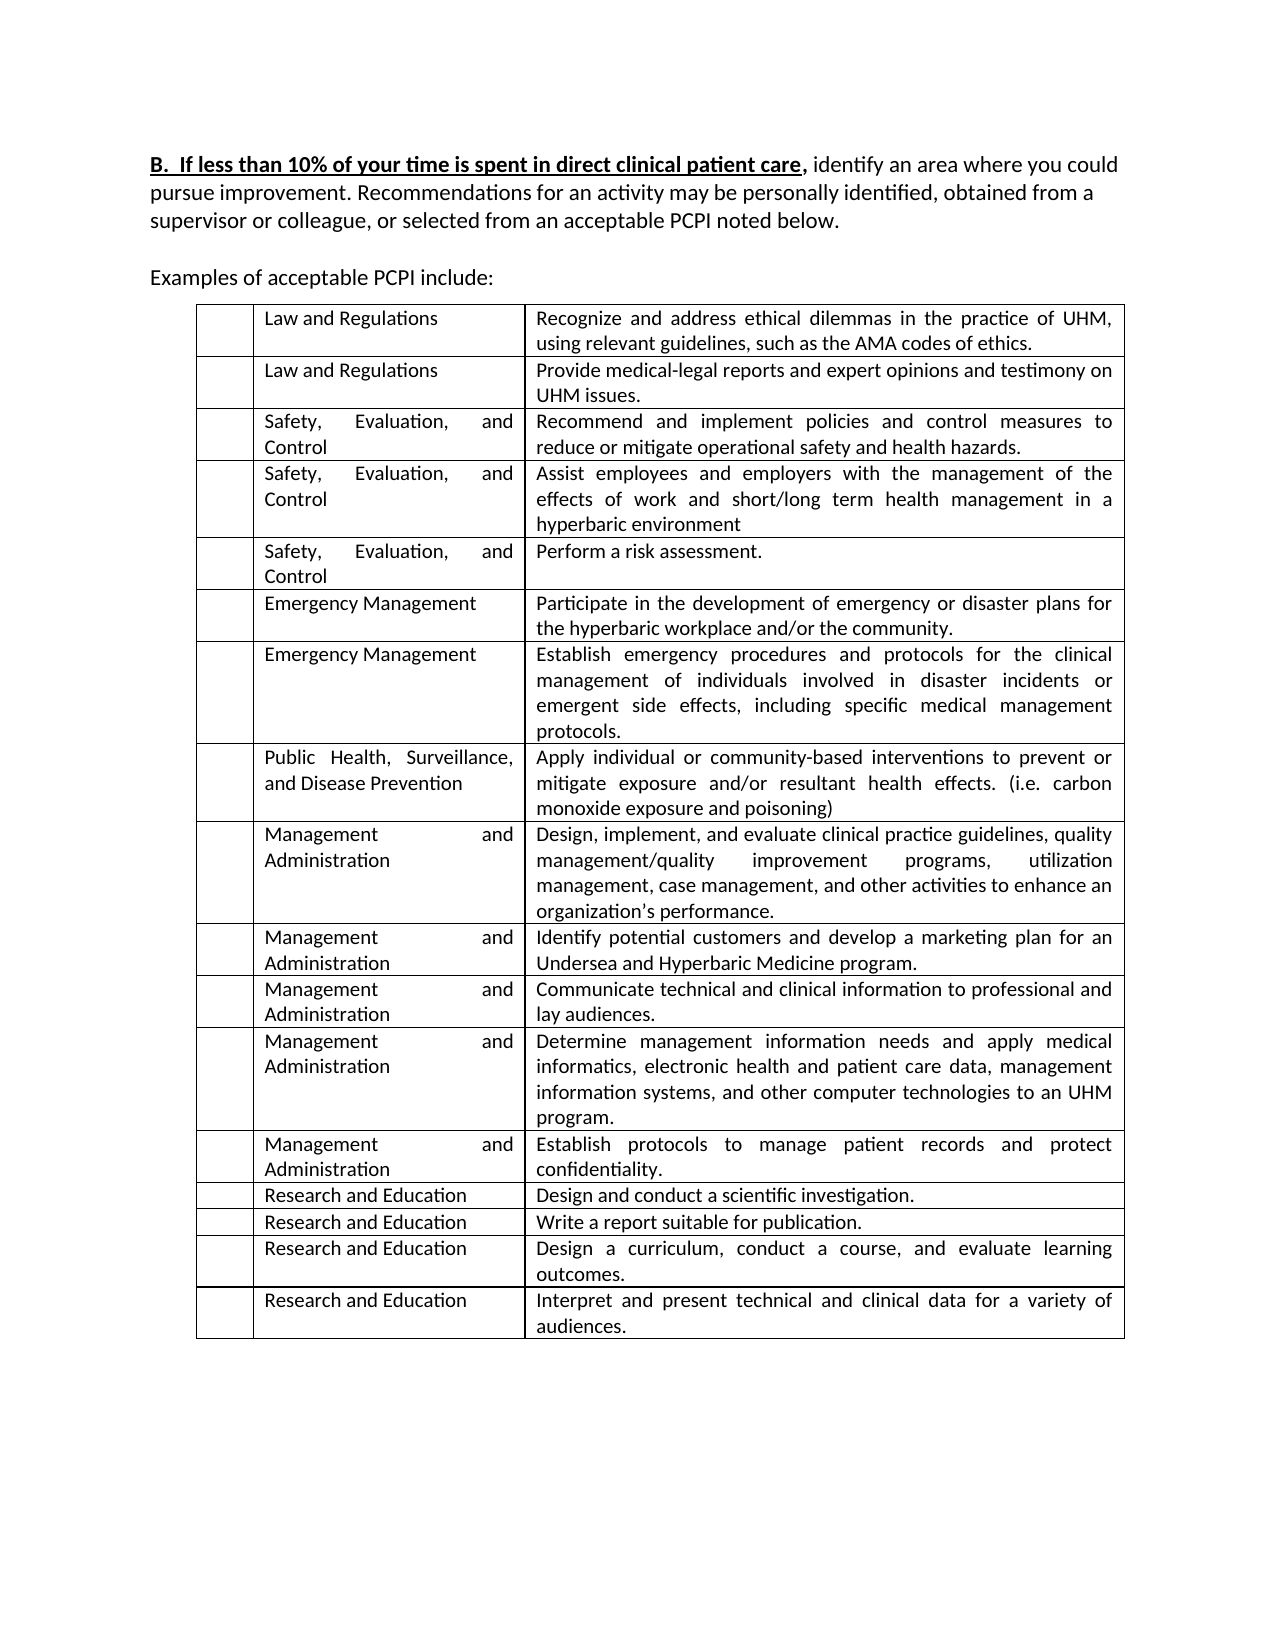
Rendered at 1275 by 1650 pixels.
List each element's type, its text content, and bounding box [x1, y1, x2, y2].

table_cell Design a curriculum, conduct a course, and evaluate learning outcomes. [526, 1236, 1124, 1286]
table_cell Management and Administration [254, 924, 524, 975]
table_cell Identify potential customers and develop a marketing plan for an Undersea and Hyperbaric Medicine program. [526, 924, 1124, 975]
table_cell Provide medical-legal reports and expert opinions and testimony on UHM issues. [526, 357, 1124, 408]
table_header Law and Regulations [254, 305, 524, 356]
table_cell Emergency Management [254, 590, 524, 641]
table_cell Communicate technical and clinical information to professional and lay audiences. [526, 976, 1124, 1027]
table_cell [197, 642, 253, 743]
table_cell [197, 1028, 253, 1130]
text B. If less than 10% of your time is spent in direct clinical patient care, identify an area where you could pursue improvement. Recommendations for an activity may be personally identified, obtained from a supervisor or colleague, or selected from an acceptable PCPI noted below. [150, 150, 1125, 234]
table_cell [197, 1236, 253, 1286]
table_cell Safety, Evaluation, and Control [254, 461, 524, 537]
table_cell [197, 924, 253, 975]
table_cell Public Health, Surveillance, and Disease Prevention [254, 744, 524, 821]
table_header [197, 305, 253, 356]
table_cell [197, 538, 253, 589]
table_cell Recommend and implement policies and control measures to reduce or mitigate operational safety and health hazards. [526, 409, 1124, 459]
table_cell Participate in the development of emergency or disaster plans for the hyperbaric workplace and/or the community. [526, 590, 1124, 641]
table_cell Establish protocols to manage patient records and protect confidentiality. [526, 1131, 1124, 1182]
table_cell [197, 357, 253, 408]
table_cell Research and Education [254, 1236, 524, 1286]
table_cell [197, 976, 253, 1027]
table_cell [197, 1288, 253, 1338]
table_cell [197, 590, 253, 641]
table_cell Write a report suitable for publication. [526, 1209, 1124, 1234]
text Examples of acceptable PCPI include: [150, 263, 1125, 291]
table_cell [197, 822, 253, 923]
table_cell [197, 1183, 253, 1208]
table_cell [197, 1131, 253, 1182]
table_cell Design, implement, and evaluate clinical practice guidelines, quality management/quality improvement programs, utilization management, case management, and other activities to enhance an organization’s performance. [526, 822, 1124, 923]
table_cell Safety, Evaluation, and Control [254, 538, 524, 589]
table_cell Safety, Evaluation, and Control [254, 409, 524, 459]
table_cell Management and Administration [254, 976, 524, 1027]
table_cell Research and Education [254, 1209, 524, 1234]
table_cell [197, 744, 253, 821]
table_cell Management and Administration [254, 1131, 524, 1182]
table_cell Research and Education [254, 1288, 524, 1338]
table_cell Perform a risk assessment. [526, 538, 1124, 589]
table_cell Establish emergency procedures and protocols for the clinical management of individuals involved in disaster incidents or emergent side effects, including specific medical management protocols. [526, 642, 1124, 743]
table_cell Apply individual or community-based interventions to prevent or mitigate exposure and/or resultant health effects. (i.e. carbon monoxide exposure and poisoning) [526, 744, 1124, 821]
table_cell [197, 461, 253, 537]
table_cell [197, 409, 253, 459]
table_cell Law and Regulations [254, 357, 524, 408]
table_cell Interpret and present technical and clinical data for a variety of audiences. [526, 1288, 1124, 1338]
table_cell Emergency Management [254, 642, 524, 743]
table_cell Assist employees and employers with the management of the effects of work and short/long term health management in a hyperbaric environment [526, 461, 1124, 537]
table_cell Determine management information needs and apply medical informatics, electronic health and patient care data, management information systems, and other computer technologies to an UHM program. [526, 1028, 1124, 1130]
table_header Recognize and address ethical dilemmas in the practice of UHM, using relevant guidelines, such as the AMA codes of ethics. [526, 305, 1124, 356]
table_cell Management and Administration [254, 1028, 524, 1130]
table_cell [197, 1209, 253, 1234]
table_cell Research and Education [254, 1183, 524, 1208]
table_cell Management and Administration [254, 822, 524, 923]
table_cell Design and conduct a scientific investigation. [526, 1183, 1124, 1208]
